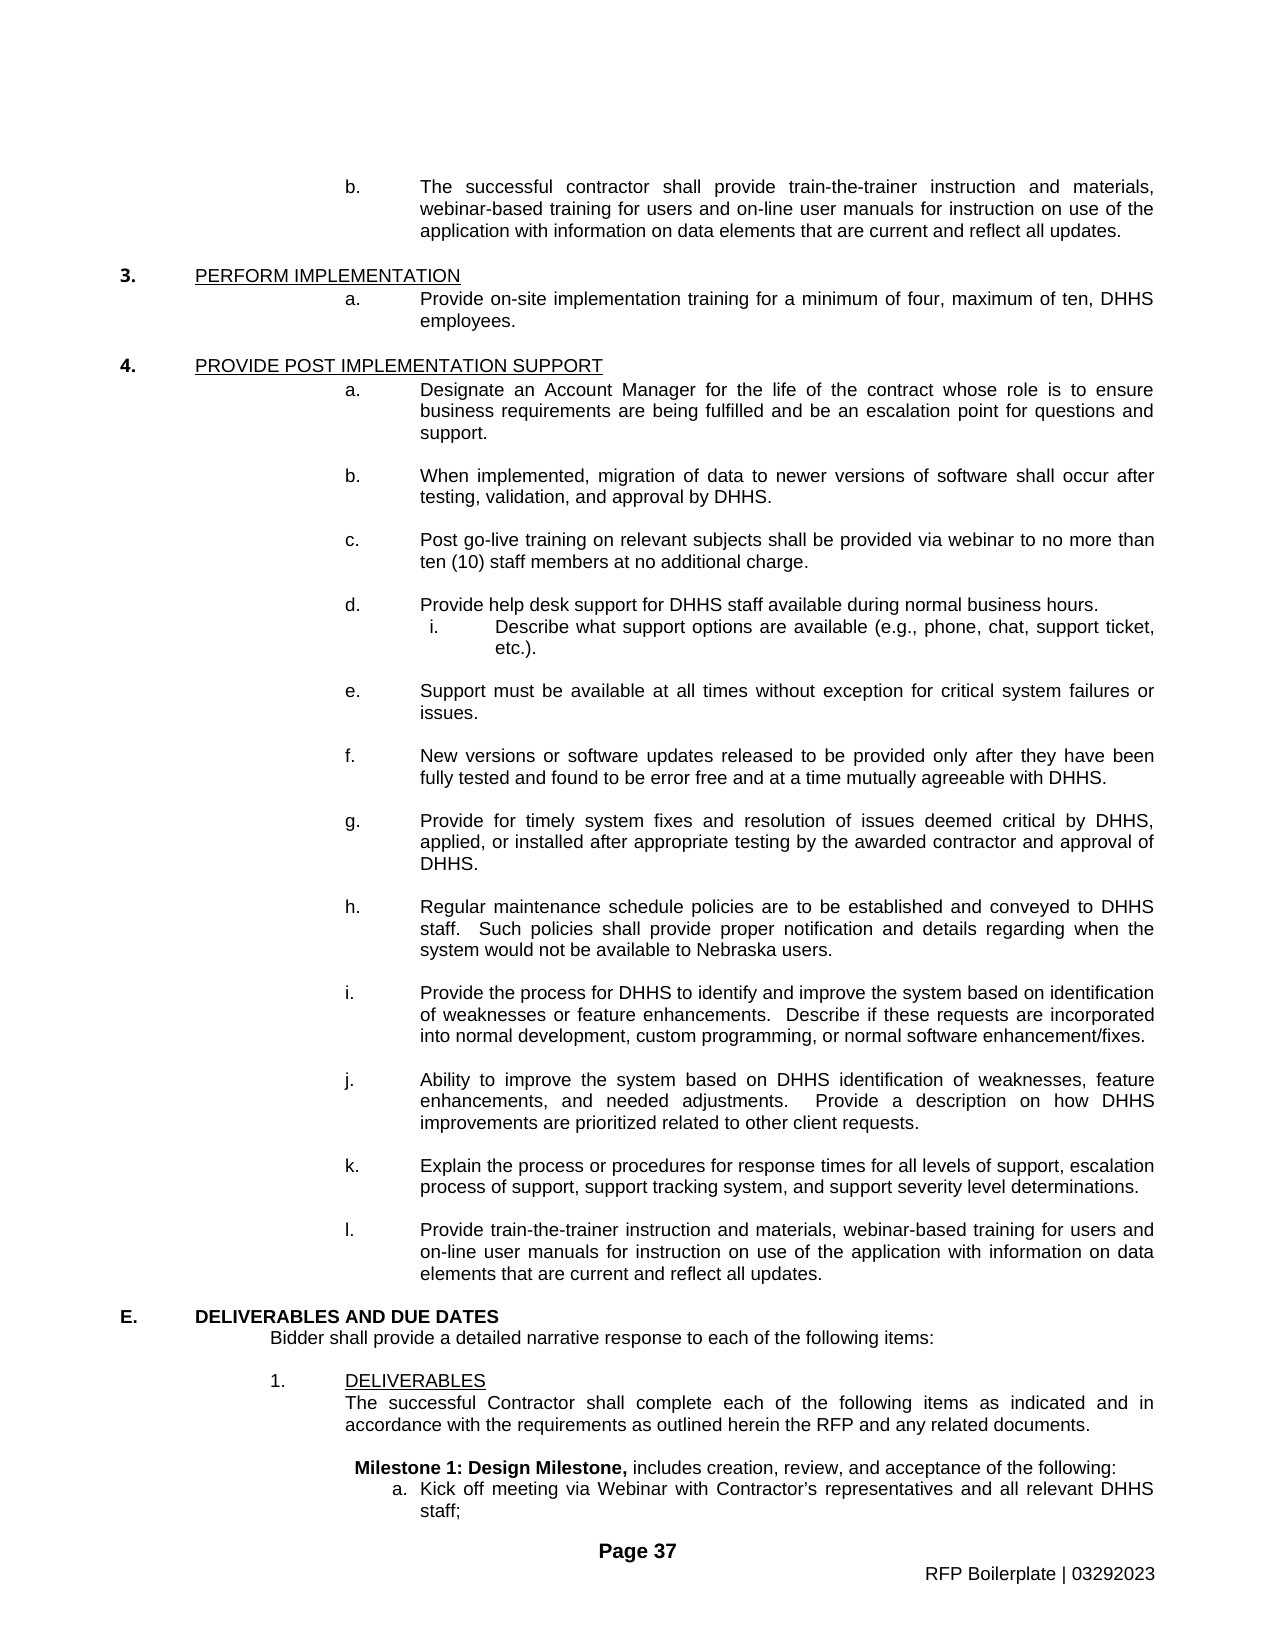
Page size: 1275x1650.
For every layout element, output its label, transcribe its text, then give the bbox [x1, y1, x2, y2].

list Provide for timely system fixes and resolution of issues deemed critical by DHHS, applied, or installed after appropriate testing by the awarded contractor and approval of DHHS. [345, 809, 1155, 874]
list PROVIDE POST IMPLEMENTATION SUPPORT [120, 353, 1155, 378]
list DELIVERABLES [270, 1370, 1155, 1392]
list DELIVERABLES AND DUE DATES [120, 1306, 1155, 1327]
list Ability to improve the system based on DHHS identification of weaknesses, feature enhancements, and needed adjustments. Provide a description on how DHHS improvements are prioritized related to other client requests. [345, 1068, 1155, 1133]
list The successful contractor shall provide train-the-trainer instruction and materials, webinar-based training for users and on-line user manuals for instruction on use of the application with information on data elements that are current and reflect all updates. [345, 176, 1155, 241]
list Regular maintenance schedule policies are to be established and conveyed to DHHS staff. Such policies shall provide proper notification and details regarding when the system would not be available to Nebraska users. [345, 896, 1155, 961]
list Provide train-the-trainer instruction and materials, webinar-based training for users and on-line user manuals for instruction on use of the application with information on data elements that are current and reflect all updates. [345, 1219, 1155, 1284]
list Provide on-site implementation training for a minimum of four, maximum of ten, DHHS employees. [345, 288, 1155, 331]
list Kick off meeting via Webinar with Contractor’s representatives and all relevant DHHS staff; [392, 1478, 1155, 1521]
list Describe what support options are available (e.g., phone, chat, support ticket, etc.). [439, 616, 1155, 659]
list PERFORM IMPLEMENTATION [120, 263, 1155, 288]
list Bidder shall provide a detailed narrative response to each of the following items: [195, 1327, 1155, 1349]
text Milestone 1: Design Milestone, includes creation, review, and acceptance of the following: [317, 1456, 1155, 1478]
list Support must be available at all times without exception for critical system failures or issues. [345, 680, 1155, 723]
list Designate an Account Manager for the life of the contract whose role is to ensure business requirements are being fulfilled and be an escalation point for questions and support. [345, 378, 1155, 443]
list New versions or software updates released to be provided only after they have been fully tested and found to be error free and at a time mutually agreeable with DHHS. [345, 745, 1155, 788]
text The successful Contractor shall complete each of the following items as indicated and in accordance with the requirements as outlined herein the RFP and any related documents. [345, 1392, 1155, 1435]
list When implemented, migration of data to newer versions of software shall occur after testing, validation, and approval by DHHS. [345, 464, 1155, 508]
list Provide the process for DHHS to identify and improve the system based on identification of weaknesses or feature enhancements. Describe if these requests are incorporated into normal development, custom programming, or normal software enhancement/fixes. [345, 982, 1155, 1047]
list Explain the process or procedures for response times for all levels of support, escalation process of support, support tracking system, and support severity level determinations. [345, 1154, 1155, 1198]
list Provide help desk support for DHHS staff available during normal business hours. [345, 594, 1155, 616]
list Post go-live training on relevant subjects shall be provided via webinar to no more than ten (10) staff members at no additional charge. [345, 529, 1155, 572]
